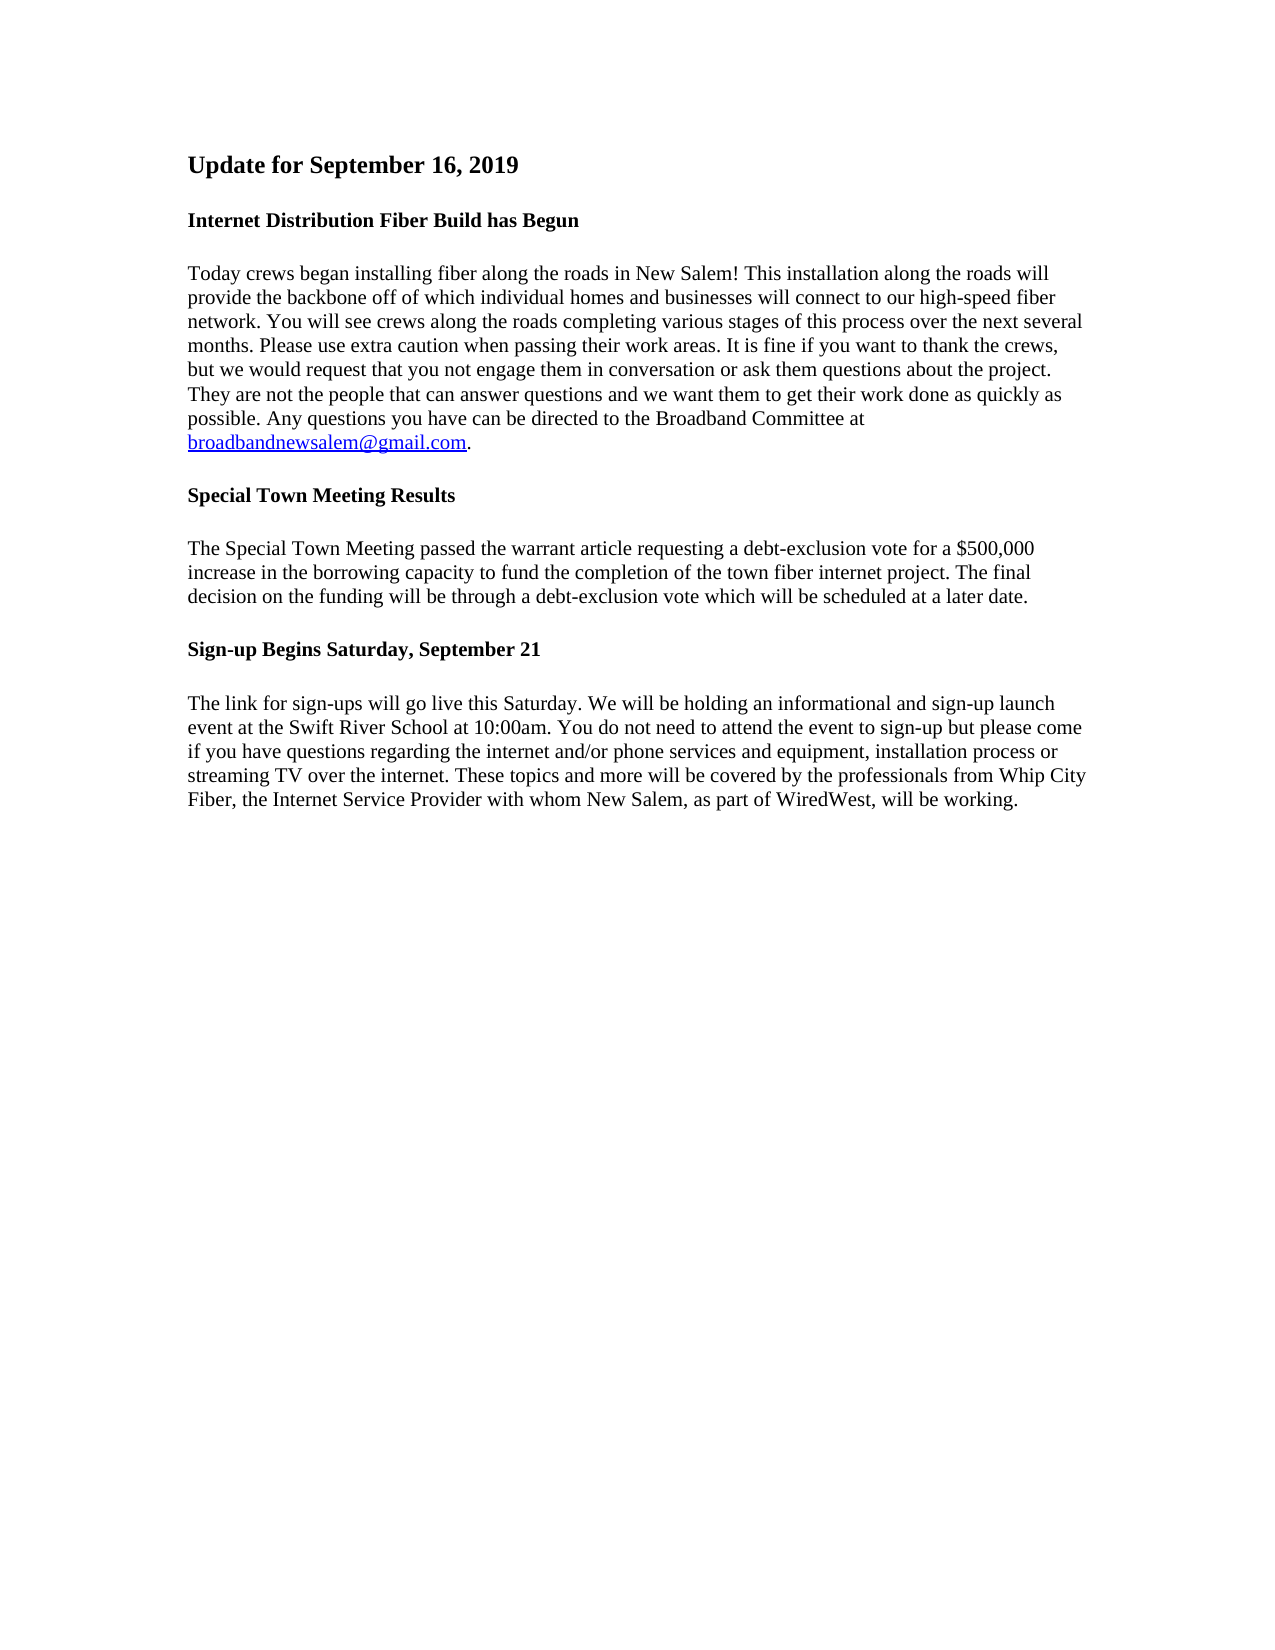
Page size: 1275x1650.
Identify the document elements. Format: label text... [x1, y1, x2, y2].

text Update for September 16, 2019 [187, 150, 1087, 179]
text Today crews began installing fiber along the roads in New Salem! This installation along the roads will provide the backbone off of which individual homes and businesses will connect to our high-speed fiber network. You will see crews along the roads completing various stages of this process over the next several months. Please use extra caution when passing their work areas. It is fine if you want to thank the crews, but we would request that you not engage them in conversation or ask them questions about the project. They are not the people that can answer questions and we want them to get their work done as quickly as possible. Any questions you have can be directed to the Broadband Committee at broadbandnewsalem@gmail.com. [187, 261, 1087, 454]
text The Special Town Meeting passed the warrant article requesting a debt-exclusion vote for a $500,000 increase in the borrowing capacity to fund the completion of the town fiber internet project. The final decision on the funding will be through a debt-exclusion vote which will be scheduled at a later date. [187, 536, 1087, 608]
text Sign-up Begins Saturday, September 21 [187, 637, 1087, 661]
text Internet Distribution Fiber Build has Begun [187, 208, 1087, 232]
text Special Town Meeting Results [187, 483, 1087, 507]
text The link for sign-ups will go live this Saturday. We will be holding an informational and sign-up launch event at the Swift River School at 10:00am. You do not need to attend the event to sign-up but please come if you have questions regarding the internet and/or phone services and equipment, installation process or streaming TV over the internet. These topics and more will be covered by the professionals from Whip City Fiber, the Internet Service Provider with whom New Salem, as part of WiredWest, will be working. [187, 691, 1087, 811]
